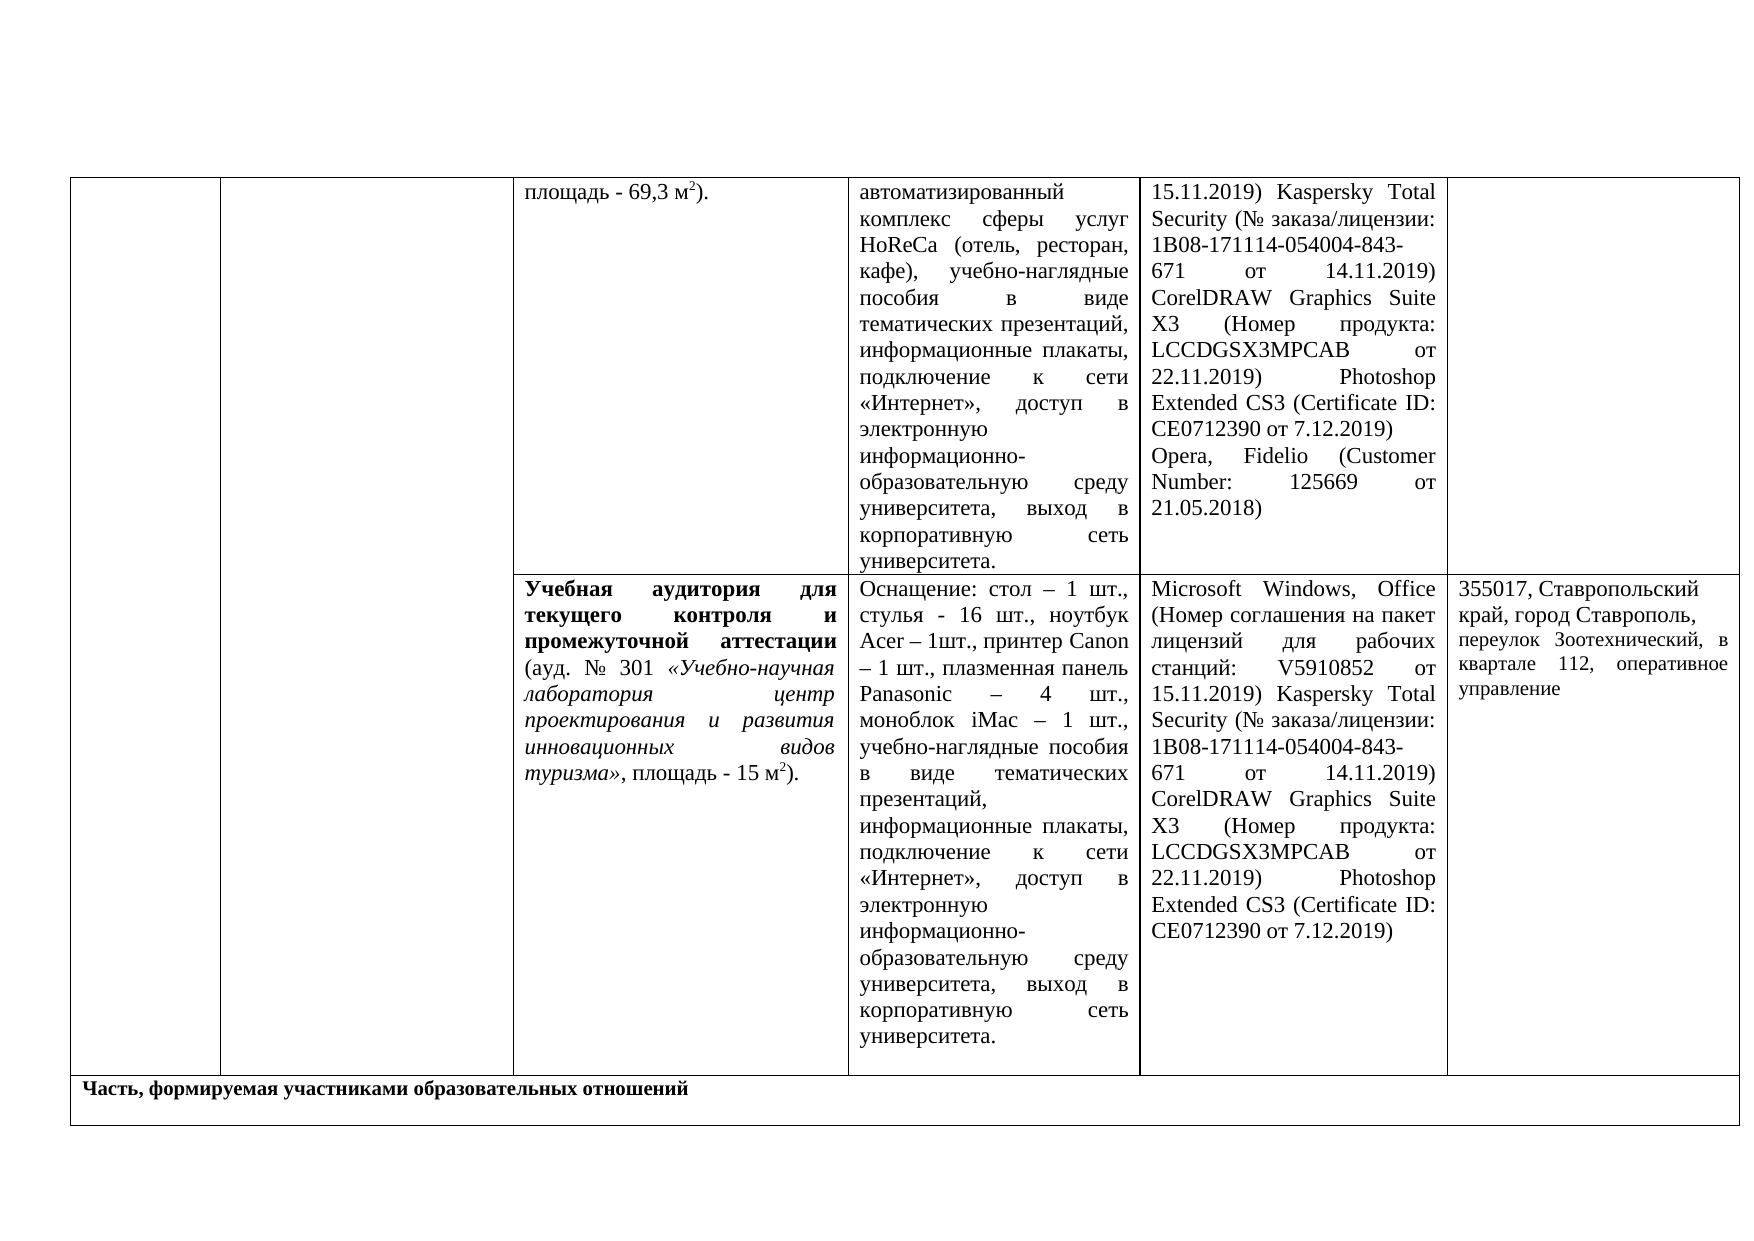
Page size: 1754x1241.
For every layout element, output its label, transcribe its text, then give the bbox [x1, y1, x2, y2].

table_cell Учебная аудитория для текущего контроля и промежуточной аттестации (ауд. № 301 «Учебно-научная лаборатория центр проектирования и развития инновационных видов туризма», площадь - 15 м2). [514, 575, 848, 1075]
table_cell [514, 178, 848, 573]
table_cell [1448, 575, 1739, 1075]
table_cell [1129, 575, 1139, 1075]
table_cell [1141, 575, 1447, 1075]
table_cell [1141, 178, 1447, 573]
table_cell Часть, формируемая участниками образовательных отношений [71, 1076, 1739, 1125]
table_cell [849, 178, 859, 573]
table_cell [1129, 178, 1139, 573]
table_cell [1448, 178, 1739, 573]
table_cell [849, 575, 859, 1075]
